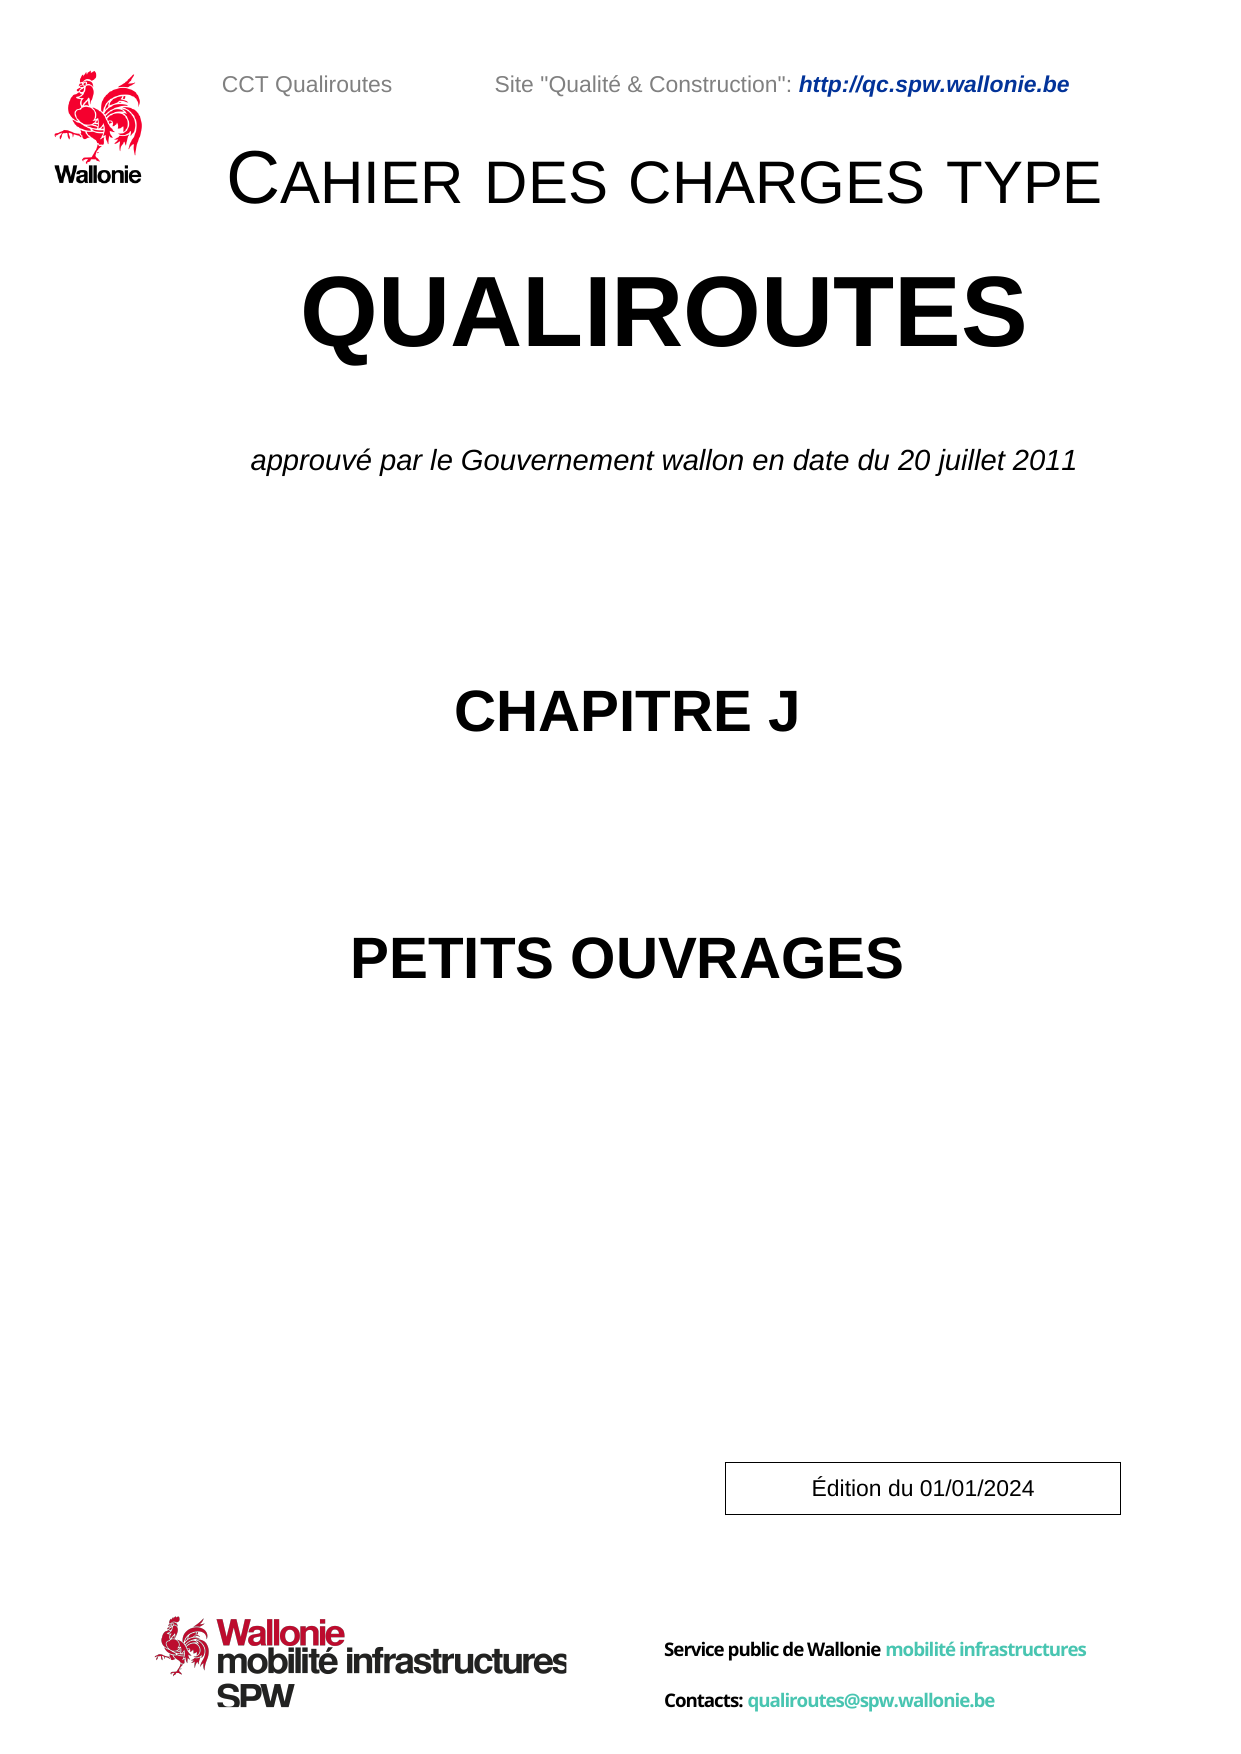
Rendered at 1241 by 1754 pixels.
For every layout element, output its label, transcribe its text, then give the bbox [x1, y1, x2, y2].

title Cahier des charges type [222, 133, 1107, 219]
picture [13, 18, 187, 242]
title QUALIROUTES [222, 253, 1107, 368]
title CHAPITRE J [148, 677, 1107, 744]
title approuvé par le Gouvernement wallon en date du 20 juillet 2011 [222, 443, 1107, 477]
text PETITS OUVRAGES [148, 924, 1107, 991]
picture [153, 1616, 566, 1707]
text Édition du 01/01/2024 [726, 1463, 1120, 1514]
